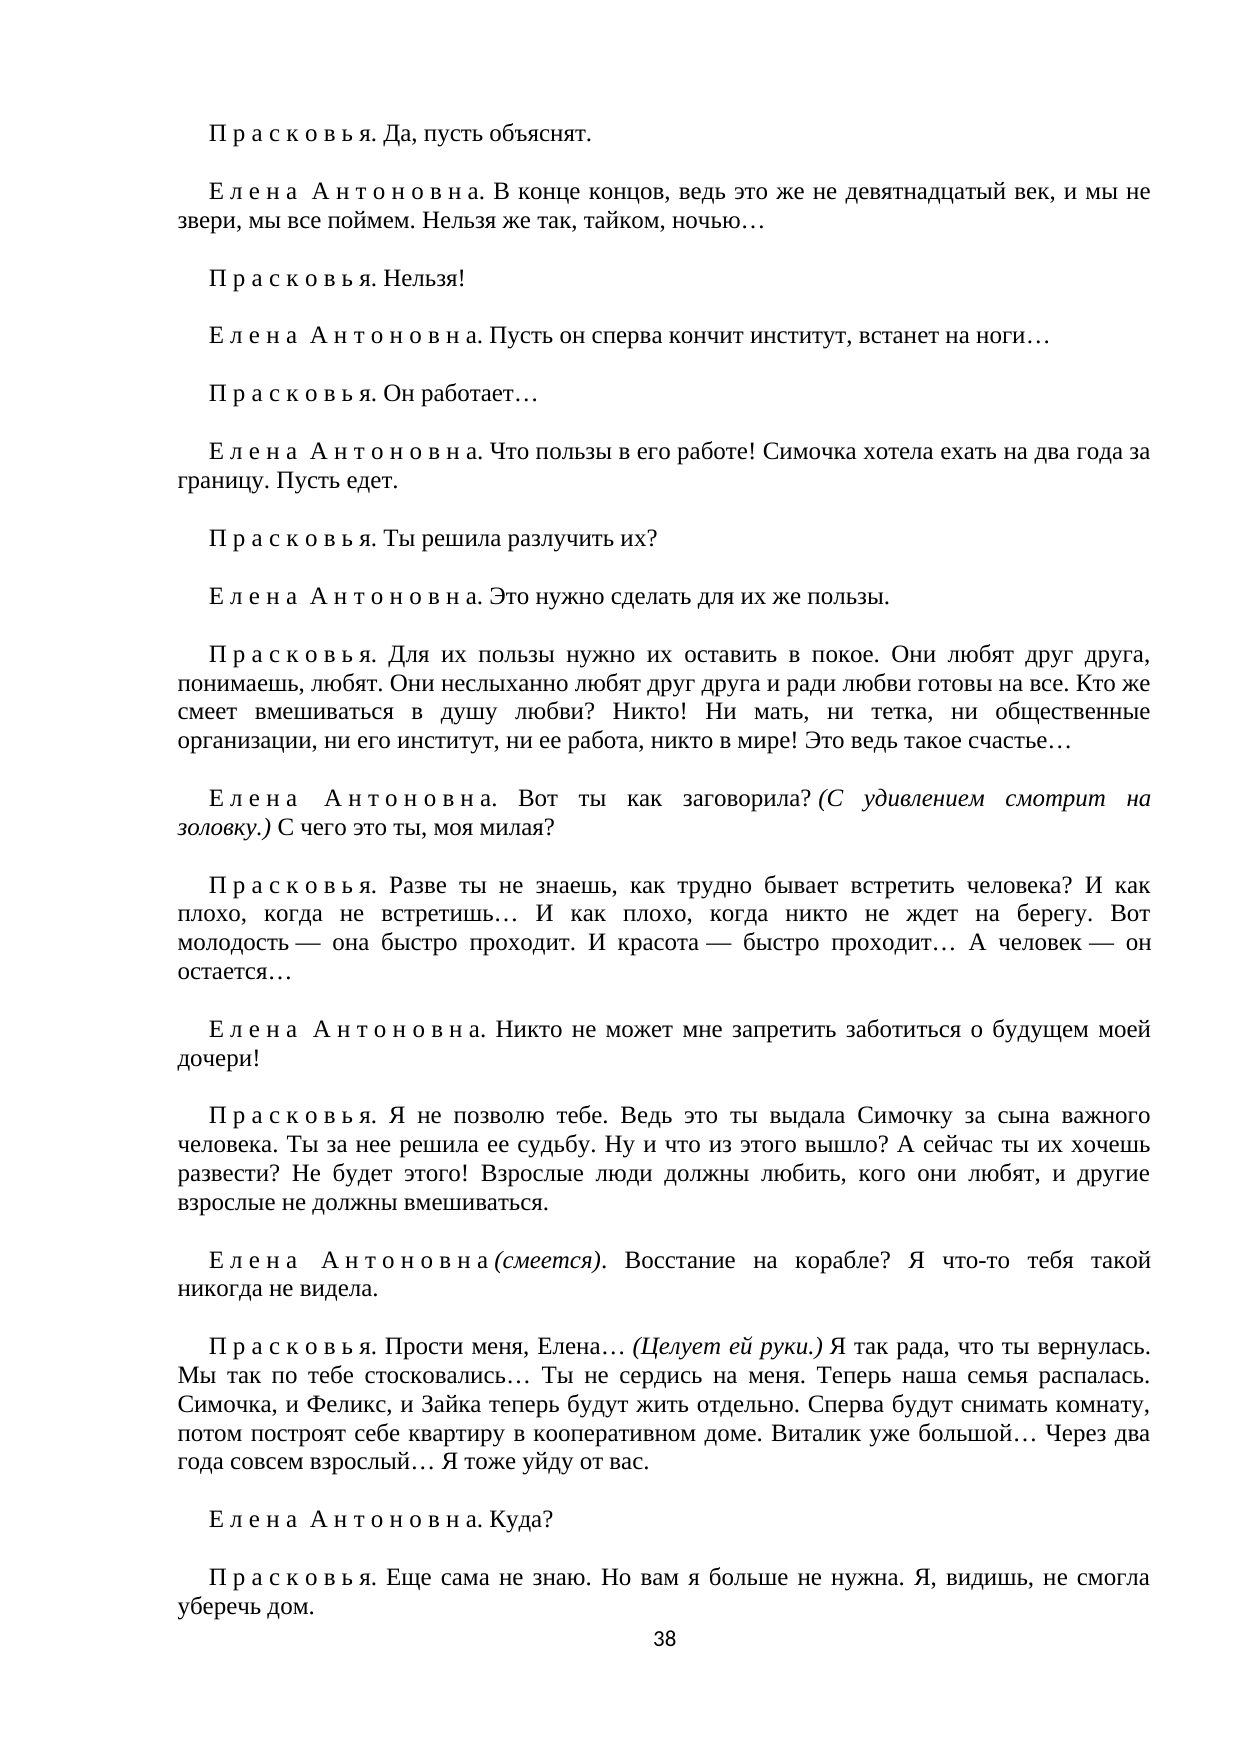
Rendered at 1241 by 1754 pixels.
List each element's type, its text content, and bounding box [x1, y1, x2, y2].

text Е л е н а А н т о н о в н а. Пусть он сперва кончит институт, встанет на ноги… [177, 321, 1152, 349]
text Е л е н а А н т о н о в н а. Куда? [177, 1504, 1152, 1533]
text П р а с к о в ь я. Ты решила разлучить их? [177, 523, 1152, 552]
text П р а с к о в ь я. Да, пусть объяснят. [177, 118, 1152, 147]
text Е л е н а А н т о н о в н а. Что пользы в его работе! Симочка хотела ехать на два года за границу. Пусть едет. [177, 436, 1152, 494]
text П р а с к о в ь я. Прости меня, Елена… (Целует ей руки.) Я так рада, что ты вернулась. Мы так по тебе стосковались… Ты не сердись на меня. Теперь наша семья распалась. Симочка, и Феликс, и Зайка теперь будут жить отдельно. Сперва будут снимать комнату, потом построят себе квартиру в кооперативном доме. Виталик уже большой… Через два года совсем взрослый… Я тоже уйду от вас. [177, 1331, 1152, 1475]
text Е л е н а А н т о н о в н а. Вот ты как заговорила? (С удивлением смотрит на золовку.) С чего это ты, моя милая? [177, 783, 1152, 841]
text П р а с к о в ь я. Он работает… [177, 378, 1152, 407]
text П р а с к о в ь я. Я не позволю тебе. Ведь это ты выдала Симочку за сына важного человека. Ты за нее решила ее судьбу. Ну и что из этого вышло? А сейчас ты их хочешь развести? Не будет этого! Взрослые люди должны любить, кого они любят, и другие взрослые не должны вмешиваться. [177, 1101, 1152, 1216]
text П р а с к о в ь я. Еще сама не знаю. Но вам я больше не нужна. Я, видишь, не смогла уберечь дом. [177, 1562, 1152, 1620]
text Е л е н а А н т о н о в н а. Никто не может мне запретить заботиться о будущем моей дочери! [177, 1014, 1152, 1071]
text Е л е н а А н т о н о в н а. В конце концов, ведь это же не девятнадцатый век, и мы не звери, мы все поймем. Нельзя же так, тайком, ночью… [177, 176, 1152, 233]
text Е л е н а А н т о н о в н а (смеется). Восстание на корабле? Я что-то тебя такой никогда не видела. [177, 1245, 1152, 1302]
text П р а с к о в ь я. Для их пользы нужно их оставить в покое. Они любят друг друга, понимаешь, любят. Они неслыханно любят друг друга и ради любви готовы на все. Кто же смеет вмешиваться в душу любви? Никто! Ни мать, ни тетка, ни общественные организации, ни его институт, ни ее работа, никто в мире! Это ведь такое счастье… [177, 639, 1152, 754]
text П р а с к о в ь я. Разве ты не знаешь, как трудно бывает встретить человека? И как плохо, когда не встретишь… И как плохо, когда никто не ждет на берегу. Вот молодость — она быстро проходит. И красота — быстро проходит… А человек — он остается… [177, 870, 1152, 985]
text П р а с к о в ь я. Нельзя! [177, 263, 1152, 291]
text Е л е н а А н т о н о в н а. Это нужно сделать для их же пользы. [177, 581, 1152, 610]
